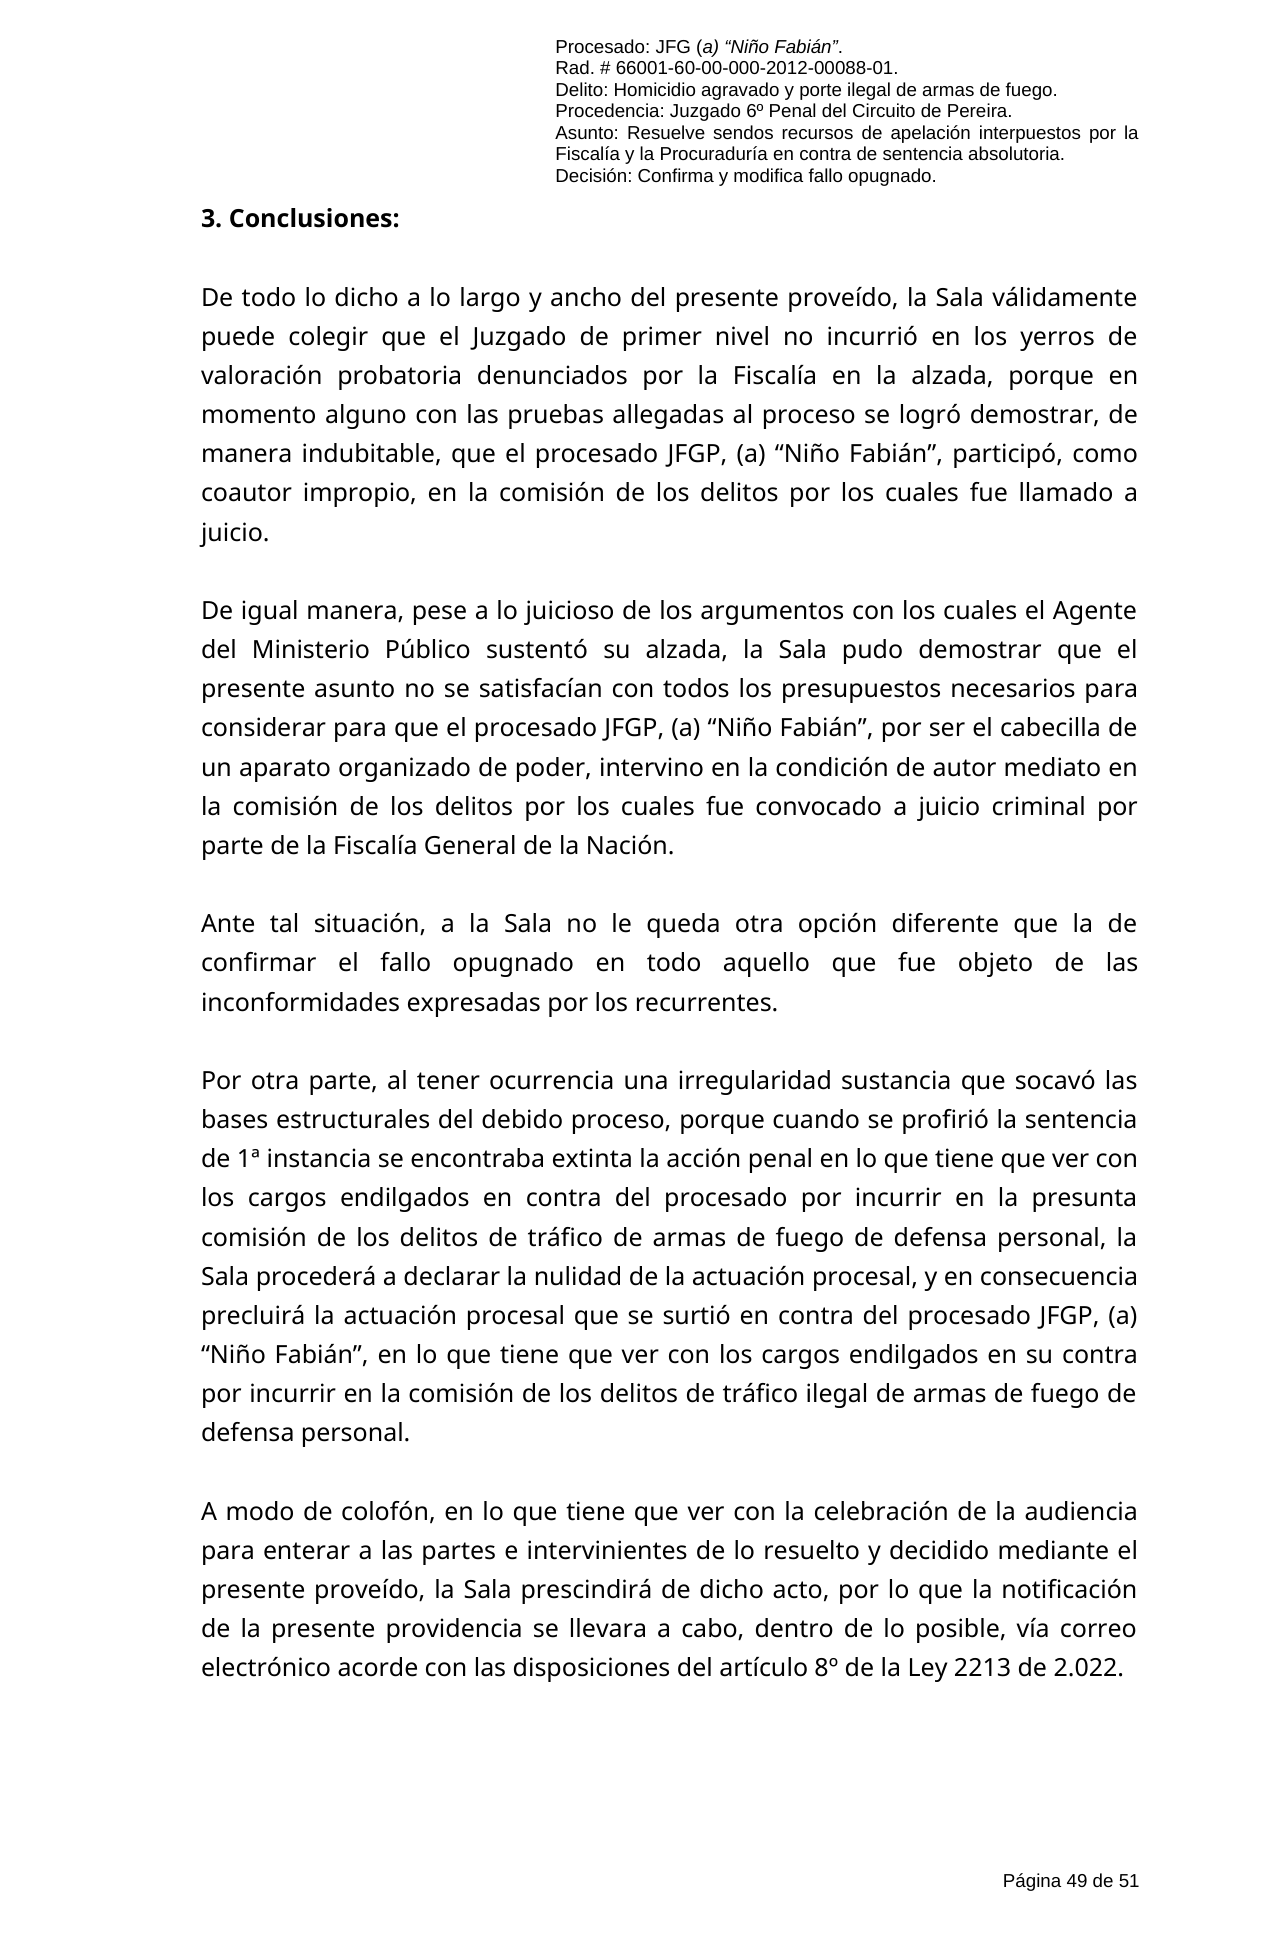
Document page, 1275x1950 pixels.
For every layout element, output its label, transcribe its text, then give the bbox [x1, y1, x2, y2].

text Ante tal situación, a la Sala no le queda otra opción diferente que la de confirmar el fallo opugnado en todo aquello que fue objeto de las inconformidades expresadas por los recurrentes. [201, 906, 1139, 1018]
text De todo lo dicho a lo largo y ancho del presente proveído, la Sala válidamente puede colegir que el Juzgado de primer nivel no incurrió en los yerros de valoración probatoria denunciados por la Fiscalía en la alzada, porque en momento alguno con las pruebas allegadas al proceso se logró demostrar, de manera indubitable, que el procesado JFGP, (a) “Niño Fabián”, participó, como coautor impropio, en la comisión de los delitos por los cuales fue llamado a juicio. [201, 279, 1139, 548]
text A modo de colofón, en lo que tiene que ver con la celebración de la audiencia para enterar a las partes e intervinientes de lo resuelto y decidido mediante el presente proveído, la Sala prescindirá de dicho acto, por lo que la notificación de la presente providencia se llevara a cabo, dentro de lo posible, vía correo electrónico acorde con las disposiciones del artículo 8º de la Ley 2213 de 2.022. [201, 1493, 1139, 1684]
text De igual manera, pese a lo juicioso de los argumentos con los cuales el Agente del Ministerio Público sustentó su alzada, la Sala pudo demostrar que el presente asunto no se satisfacían con todos los presupuestos necesarios para considerar para que el procesado JFGP, (a) “Niño Fabián”, por ser el cabecilla de un aparato organizado de poder, intervino en la condición de autor mediato en la comisión de los delitos por los cuales fue convocado a juicio criminal por parte de la Fiscalía General de la Nación. [201, 592, 1139, 862]
text Por otra parte, al tener ocurrencia una irregularidad sustancia que socavó las bases estructurales del debido proceso, porque cuando se profirió la sentencia de 1ª instancia se encontraba extinta la acción penal en lo que tiene que ver con los cargos endilgados en contra del procesado por incurrir en la presunta comisión de los delitos de tráfico de armas de fuego de defensa personal, la Sala procederá a declarar la nulidad de la actuación procesal, y en consecuencia precluirá la actuación procesal que se surtió en contra del procesado JFGP, (a) “Niño Fabián”, en lo que tiene que ver con los cargos endilgados en su contra por incurrir en la comisión de los delitos de tráfico ilegal de armas de fuego de defensa personal. [201, 1062, 1139, 1449]
text 3. Conclusiones: [201, 201, 1139, 235]
